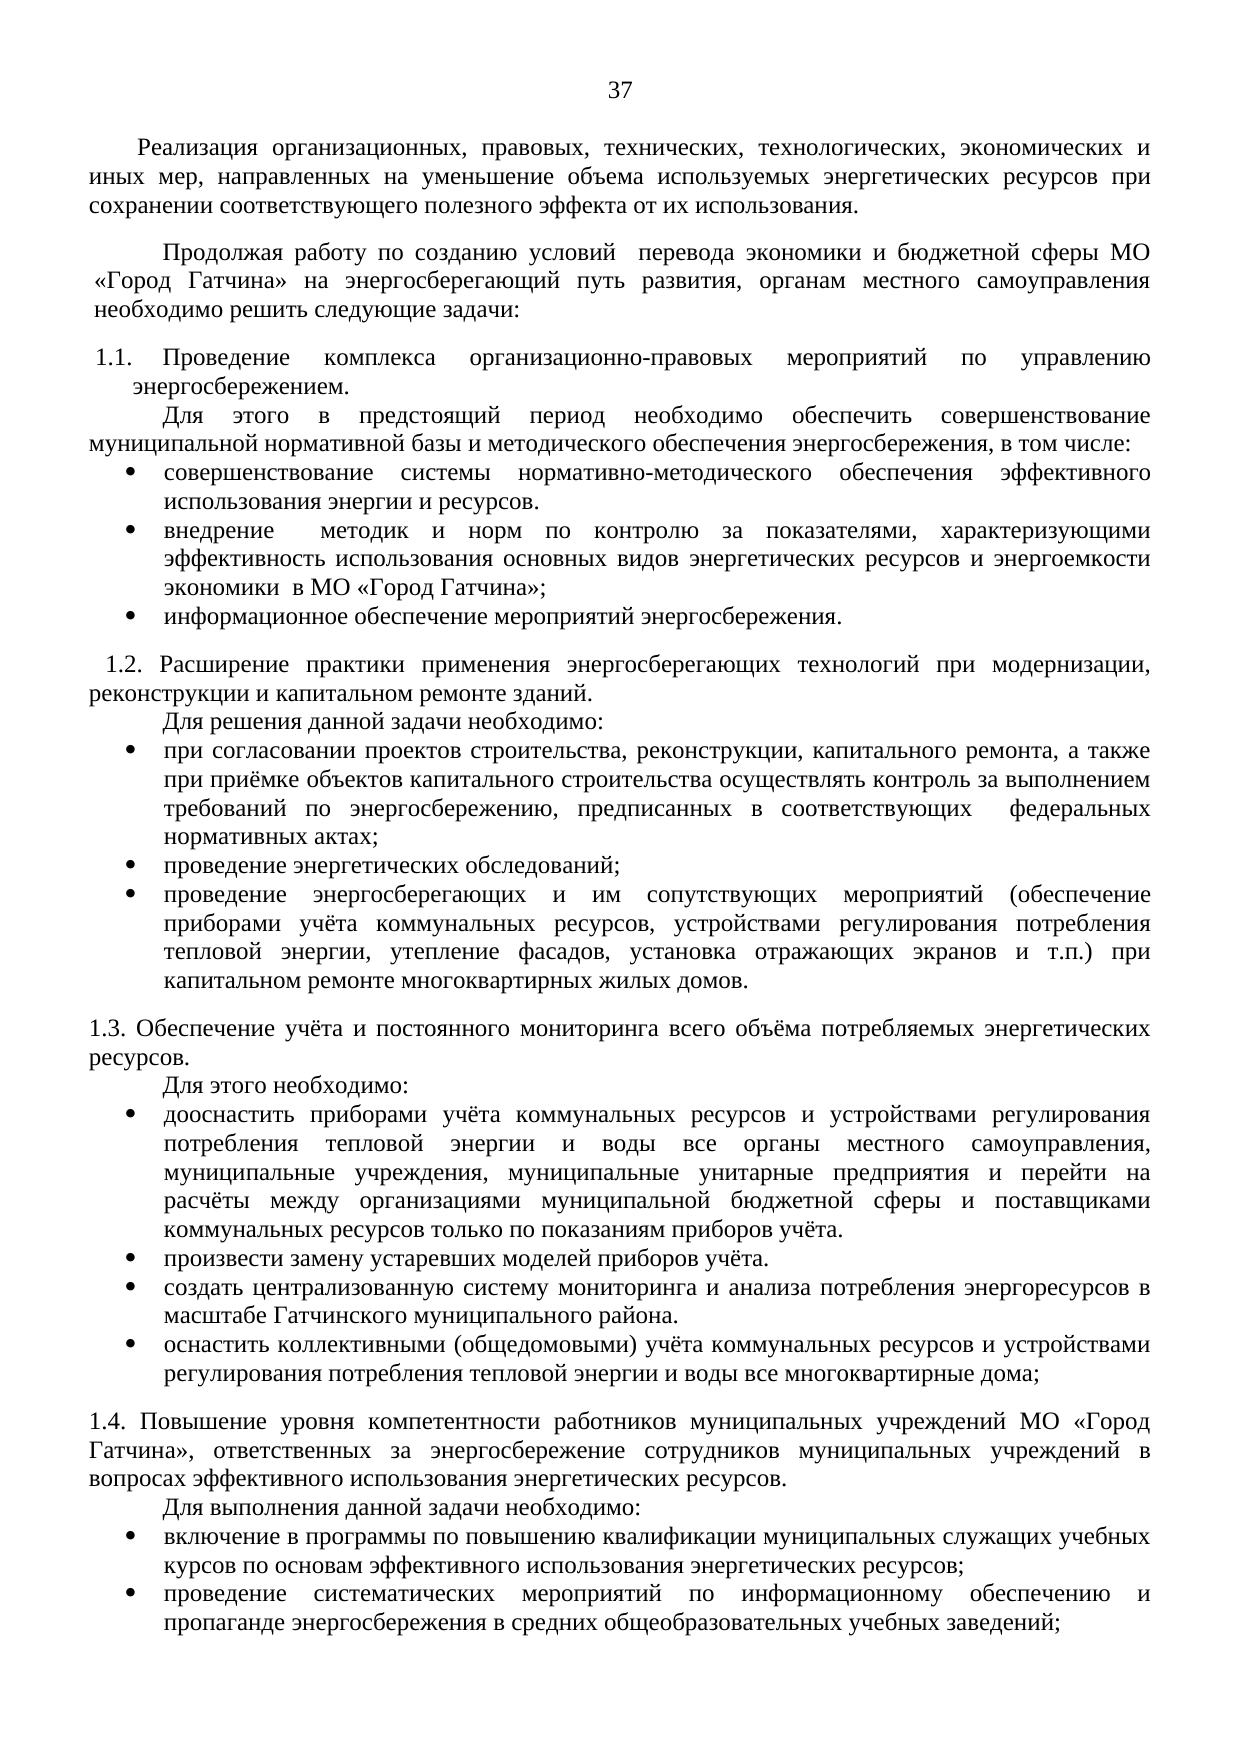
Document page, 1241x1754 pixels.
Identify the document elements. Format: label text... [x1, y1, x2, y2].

list дооснастить приборами учёта коммунальных ресурсов и устройствами регулирования потребления тепловой энергии и воды все органы местного самоуправления, муниципальные учреждения, муниципальные унитарные предприятия и перейти на расчёты между организациями муниципальной бюджетной сферы и поставщиками коммунальных ресурсов только по показаниям приборов учёта. [126, 1099, 1152, 1243]
text Для этого необходимо: [89, 1071, 1152, 1099]
list информационное обеспечение мероприятий энергосбережения. [126, 601, 1152, 630]
list включение в программы по повышению квалификации муниципальных служащих учебных курсов по основам эффективного использования энергетических ресурсов; [126, 1521, 1152, 1578]
list оснастить коллективными (общедомовыми) учёта коммунальных ресурсов и устройствами регулирования потребления тепловой энергии и воды все многоквартирные дома; [126, 1329, 1152, 1387]
list при согласовании проектов строительства, реконструкции, капитального ремонта, а также при приёмке объектов капитального строительства осуществлять контроль за выполнением требований по энергосбережению, предписанных в соответствующих федеральных нормативных актах; [126, 735, 1152, 850]
text 1.4. Повышение уровня компетентности работников муниципальных учреждений МО «Город Гатчина», ответственных за энергосбережение сотрудников муниципальных учреждений в вопросах эффективного использования энергетических ресурсов. [89, 1406, 1152, 1492]
text Для решения данной задачи необходимо: [89, 706, 1152, 735]
list произвести замену устаревших моделей приборов учёта. [126, 1243, 1152, 1272]
text Для этого в предстоящий период необходимо обеспечить совершенствование муниципальной нормативной базы и методического обеспечения энергосбережения, в том числе: [89, 400, 1152, 457]
list создать централизованную систему мониторинга и анализа потребления энергоресурсов в масштабе Гатчинского муниципального района. [126, 1272, 1152, 1329]
text 1.3. Обеспечение учёта и постоянного мониторинга всего объёма потребляемых энергетических ресурсов. [89, 1013, 1152, 1071]
list внедрение методик и норм по контролю за показателями, характеризующими эффективность использования основных видов энергетических ресурсов и энергоемкости экономики в МО «Город Гатчина»; [126, 515, 1152, 601]
list проведение энергосберегающих и им сопутствующих мероприятий (обеспечение приборами учёта коммунальных ресурсов, устройствами регулирования потребления тепловой энергии, утепление фасадов, установка отражающих экранов и т.п.) при капитальном ремонте многоквартирных жилых домов. [126, 879, 1152, 994]
text 1.2. Расширение практики применения энергосберегающих технологий при модернизации, реконструкции и капитальном ремонте зданий. [89, 649, 1152, 706]
text Для выполнения данной задачи необходимо: [89, 1492, 1152, 1521]
list проведение энергетических обследований; [126, 850, 1152, 879]
text Продолжая работу по созданию условий перевода экономики и бюджетной сферы МО «Город Гатчина» на энергосберегающий путь развития, органам местного самоуправления необходимо решить следующие задачи: [94, 237, 1152, 323]
list проведение систематических мероприятий по информационному обеспечению и пропаганде энергосбережения в средних общеобразовательных учебных заведений; [126, 1578, 1152, 1636]
list Проведение комплекса организационно-правовых мероприятий по управлению энергосбережением. [95, 342, 1152, 400]
list совершенствование системы нормативно-методического обеспечения эффективного использования энергии и ресурсов. [126, 457, 1152, 515]
text Реализация организационных, правовых, технических, технологических, экономических и иных мер, направленных на уменьшение объема используемых энергетических ресурсов при сохранении соответствующего полезного эффекта от их использования. [89, 132, 1152, 219]
